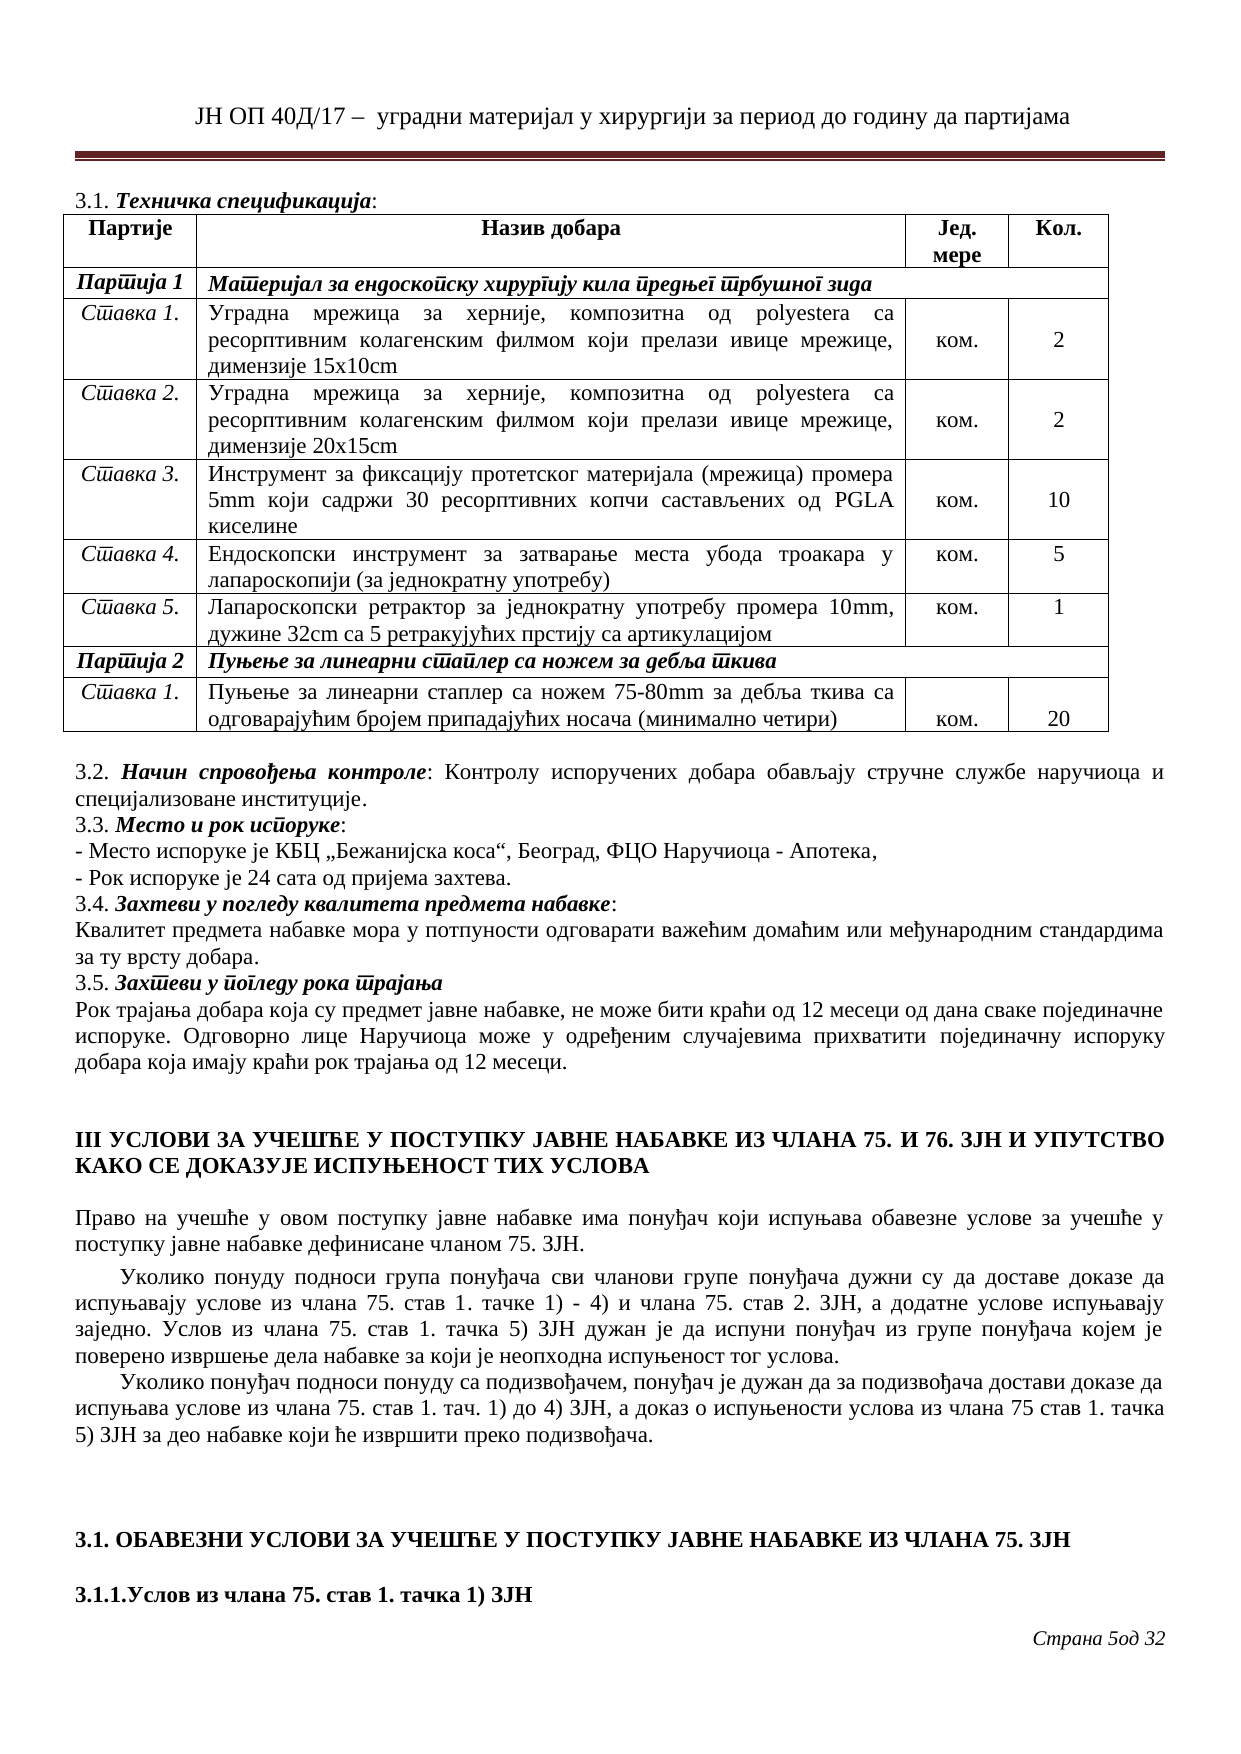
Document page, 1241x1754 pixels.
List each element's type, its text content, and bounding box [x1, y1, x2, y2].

table_cell Материјал за ендоскопску хирургију кила предњег трбушног зида [197, 268, 1108, 298]
text 3.5. Захтеви у погледу рока трајања [75, 969, 1165, 996]
subtitle III УСЛОВИ ЗА УЧЕШЋЕ У ПОСТУПКУ ЈАВНЕ НАБАВКЕ ИЗ ЧЛАНА 75. И 76. ЗЈН И УПУТСТВО КАКО СЕ ДОКАЗУЈЕ ИСПУЊЕНОСТ ТИХ УСЛОВА [75, 1126, 1165, 1179]
table_cell ком. [906, 299, 1008, 378]
table_cell Ставка 5. [64, 594, 196, 646]
table_cell 5 [1009, 540, 1108, 592]
text Уколико понуђач подноси понуду са подизвођачем, понуђач је дужан да за подизвођача достави доказе да испуњава услове из члана 75. став 1. тач. 1) до 4) ЗЈН, а доказ о испуњености услова из члана 75 став 1. тачка 5) ЗЈН за део набавке који ће извршити преко подизвођача. [75, 1368, 1165, 1447]
table_cell Пуњење за линеарни стаплер са ножем за дебља ткива [197, 647, 1108, 677]
table_header Кол. [1009, 215, 1108, 267]
subtitle 3.1. Tехничка спецификација: [75, 187, 1165, 213]
table_cell 20 [1009, 678, 1108, 731]
subtitle Право на учешће у овом поступку јавне набавке има понуђач који испуњава обавезне услове за учешће у поступку јавне набавке дефинисане чланом 75. ЗЈН. [75, 1204, 1165, 1256]
table_cell ком. [906, 594, 1008, 646]
text 3.3. Место и рок испоруке: [75, 811, 1165, 837]
table_cell 1 [1009, 594, 1108, 646]
text 3.1. ОБАВЕЗНИ УСЛОВИ ЗА УЧЕШЋЕ У ПОСТУПКУ ЈАВНЕ НАБАВКЕ ИЗ ЧЛАНА 75. ЗЈН [75, 1526, 1165, 1553]
table_header Назив добара [197, 215, 905, 267]
text Рок трајања добара која су предмет јавне набавке, не може бити краћи од 12 месеци од дана сваке појединачне испоруке. Одговорно лице Наручиоца може у одређеним случајевима прихватити појединачну испоруку добара која имају краћи рок трајања од 12 месеци. [75, 996, 1165, 1075]
table_cell Уградна мрежица за херније, композитна од polyestera са ресорптивним колагенским филмом који прелази ивице мрежице, димензије 20х15cm [197, 380, 905, 458]
text Уколико понуду подноси група понуђача сви чланови групе понуђача дужни су да доставе доказе да испуњавају услове из члана 75. став 1. тачке 1) - 4) и члана 75. став 2. ЗЈН, a додатне услове испуњавају заједно. Услов из члана 75. став 1. тачка 5) ЗЈН дужан је да испуни понуђач из групе понуђача којем је поверено извршење дела набавке за који је неопходна испуњеност тог услова. [75, 1263, 1165, 1368]
table_cell 2 [1009, 299, 1108, 378]
text 3.4. Захтеви у погледу квалитета предмета набавке: [75, 890, 1165, 917]
text - Рок испоруке је 24 сата од пријема захтева. [75, 864, 1165, 890]
text - Место испоруке је КБЦ „Бежанијска коса“, Београд, ФЦО Наручиоца - Апотека, [75, 837, 1165, 864]
table_cell ком. [906, 678, 1008, 731]
table_cell 2 [1009, 380, 1108, 458]
table_cell Ставка 2. [64, 380, 196, 458]
table_cell 10 [1009, 460, 1108, 539]
table_header Јед. мере [906, 215, 1008, 267]
text Квалитет предмета набавке мора у потпуности одговарати важећим домаћим или међународним стандардима за ту врсту добара. [75, 917, 1165, 969]
table_cell Партија 1 [64, 268, 196, 298]
table_cell Ставка 1. [64, 299, 196, 378]
text 3.1.1.Услов из члана 75. став 1. тачка 1) ЗЈН [75, 1581, 1165, 1608]
table_cell ком. [906, 540, 1008, 592]
table_cell ком. [906, 460, 1008, 539]
table_cell Лапароскопски ретрактор за једнократну употребу промера 10mm, дужине 32cm са 5 ретракујућих прстију са артикулацијом [197, 594, 905, 646]
table_cell Инструмент за фиксацију протетског материјала (мрежица) промера 5mm који садржи 30 ресорптивних копчи састављених од PGLA киселине [197, 460, 905, 539]
table_cell Ставка 4. [64, 540, 196, 592]
table_cell Партија 2 [64, 647, 196, 677]
text 3.2. Начин спровођења контроле: Контролу испоручених добара обављају стручне службе наручиоца и специјализоване институције. [75, 758, 1165, 811]
table_header Партије [64, 215, 196, 267]
table_cell Уградна мрежица за херније, композитна од polyestera са ресорптивним колагенским филмом који прелази ивице мрежице, димензије 15х10cm [197, 299, 905, 378]
table_cell Пуњење за линеарни стаплер са ножем 75-80mm за дебља ткива са одговарајућим бројем припадајућих носача (минимално четири) [197, 678, 905, 731]
table_cell Ставка 1. [64, 678, 196, 731]
table_cell Ендоскопски инструмент за затварање места убода троакара у лапароскопији (за једнократну употребу) [197, 540, 905, 592]
table_cell Ставка 3. [64, 460, 196, 539]
table_cell ком. [906, 380, 1008, 458]
